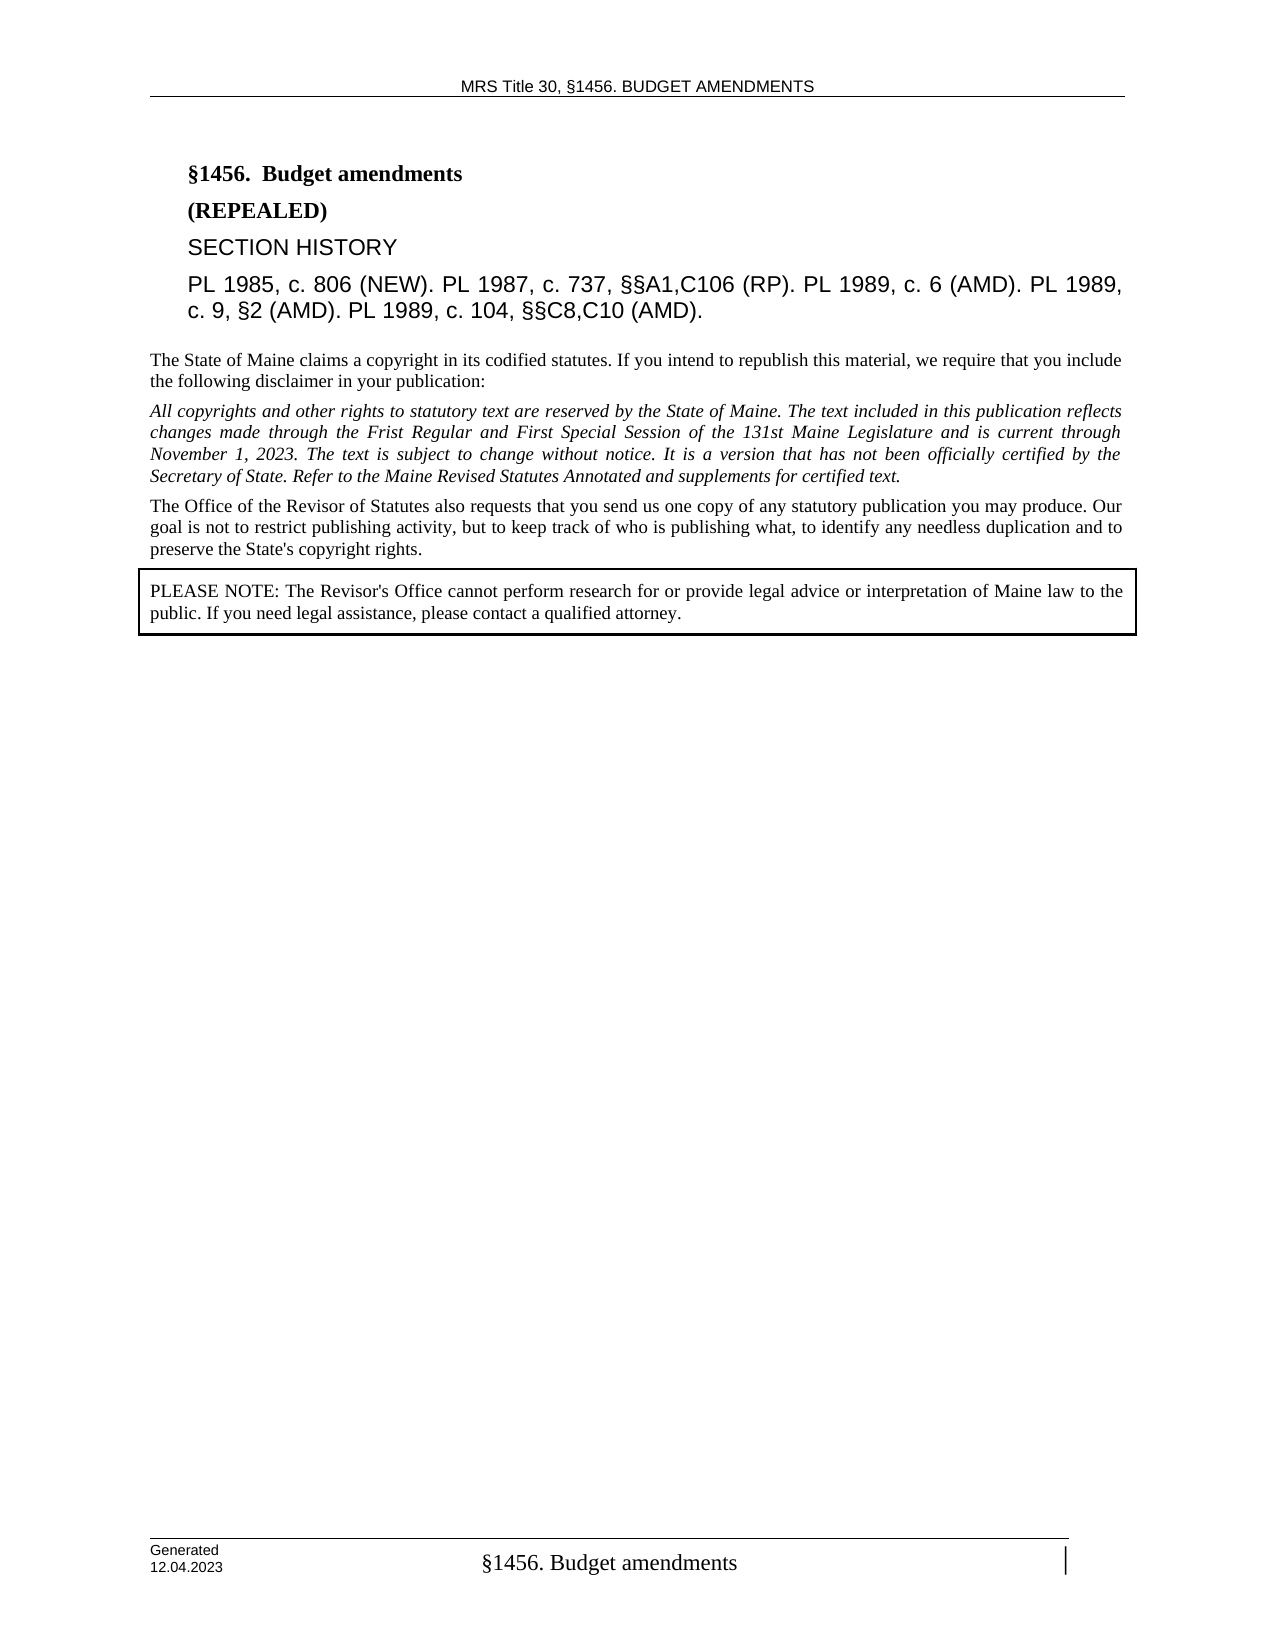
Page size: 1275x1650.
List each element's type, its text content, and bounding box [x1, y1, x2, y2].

text All copyrights and other rights to statutory text are reserved by the State of Maine. The text included in this publication reflects changes made through the Frist Regular and First Special Session of the 131st Maine Legislature and is current through November 1, 2023 . The text is subject to change without notice. It is a version that has not been officially certified by the Secretary of State. Refer to the Maine Revised Statutes Annotated and supplements for certified text. [150, 400, 1125, 486]
text PL 1985, c. 806 (NEW). PL 1987, c. 737, §§A1,C106 (RP). PL 1989, c. 6 (AMD). PL 1989, c. 9, §2 (AMD). PL 1989, c. 104, §§C8,C10 (AMD). [187, 271, 1125, 323]
text The Office of the Revisor of Statutes also requests that you send us one copy of any statutory publication you may produce. Our goal is not to restrict publishing activity, but to keep track of who is publishing what, to identify any needless duplication and to preserve the State's copyright rights. [150, 494, 1125, 559]
text PLEASE NOTE: The Revisor's Office cannot perform research for or provide legal advice or interpretation of Maine law to the public. If you need legal assistance, please contact a qualified attorney. [140, 570, 1135, 633]
text (REPEALED) [187, 197, 1125, 223]
text The State of Maine claims a copyright in its codified statutes. If you intend to republish this material, we require that you include the following disclaimer in your publication: [150, 348, 1125, 392]
text SECTION HISTORY [187, 234, 1125, 260]
text §1456. Budget amendments [187, 160, 1125, 187]
